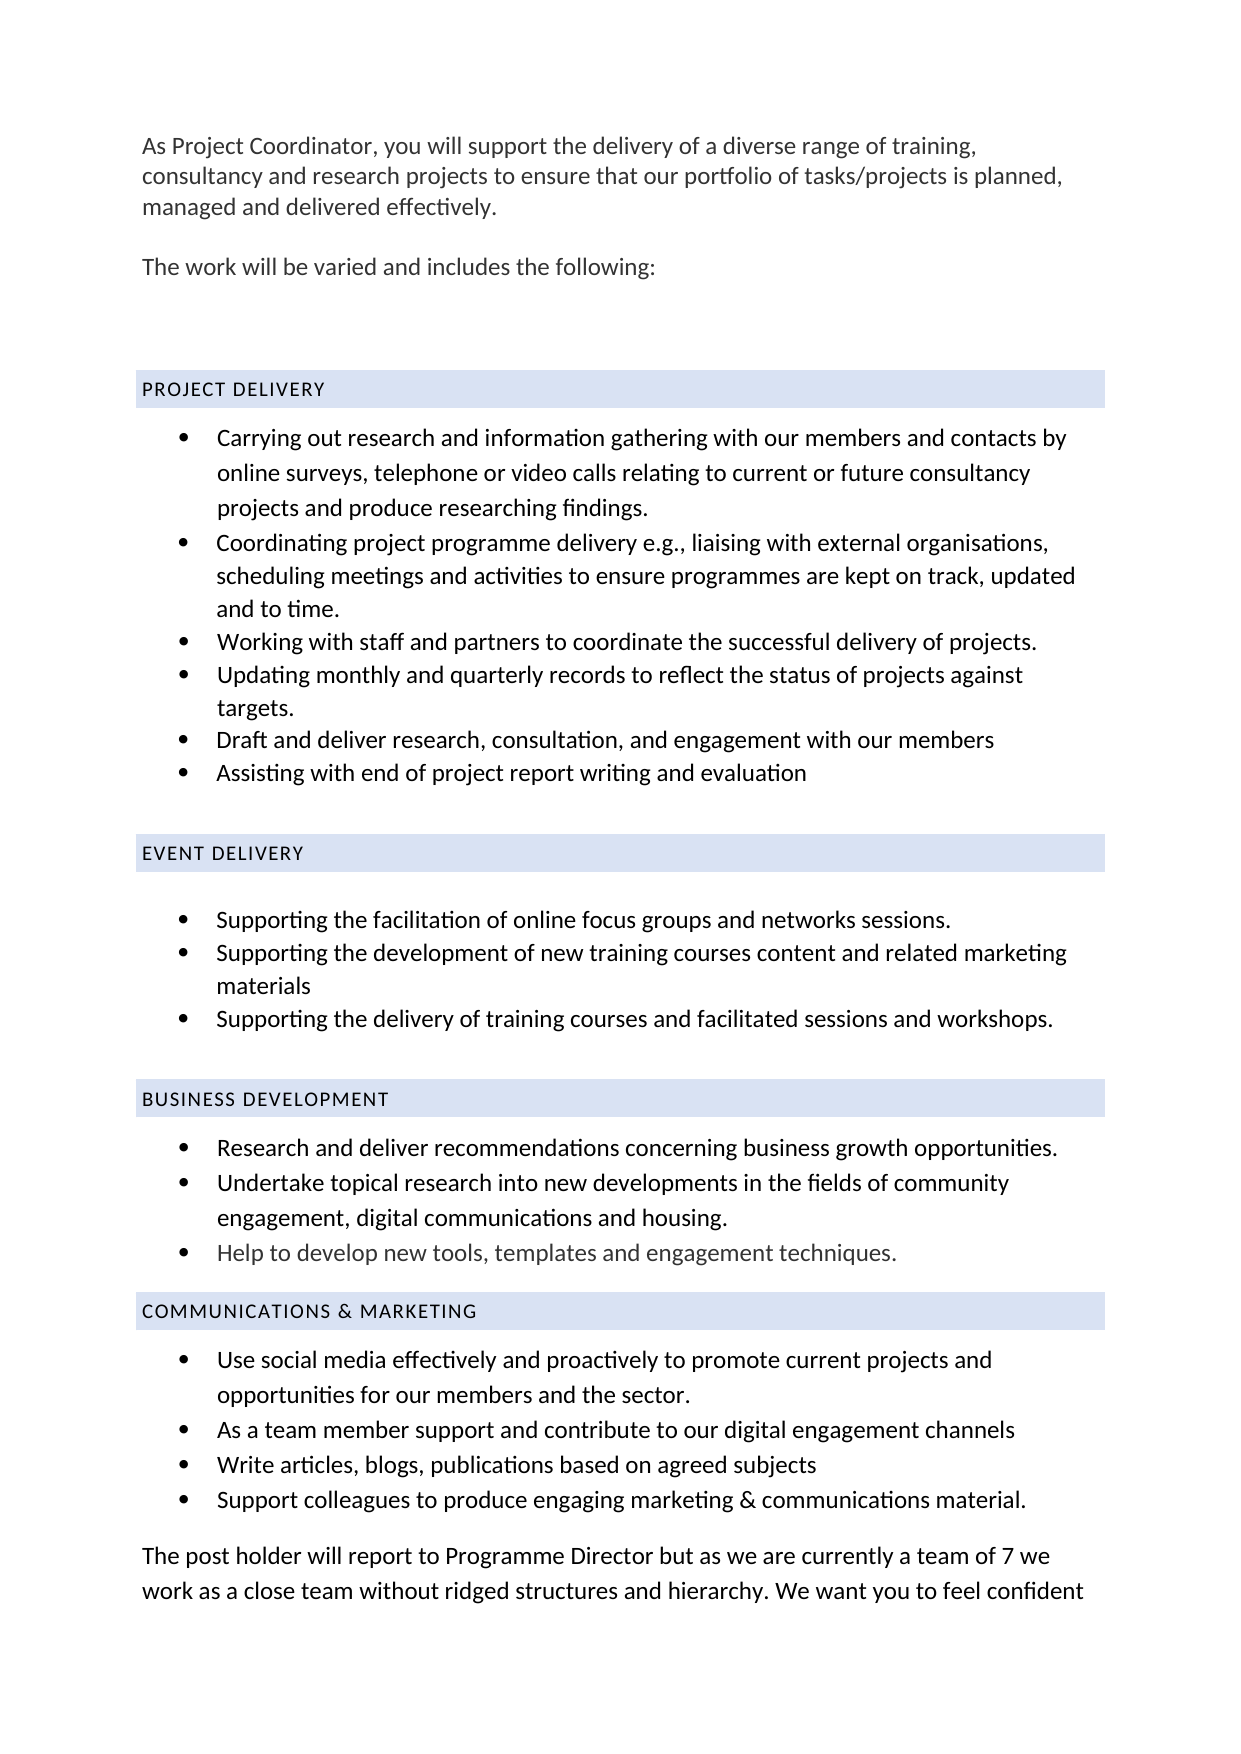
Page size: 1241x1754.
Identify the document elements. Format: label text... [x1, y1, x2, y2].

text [142, 1540, 1098, 1606]
list Assisting with end of project report writing and evaluation [179, 757, 1098, 788]
list Supporting the facilitation of online focus groups and networks sessions. [179, 904, 1098, 935]
text As Project Coordinator, you will support the delivery of a diverse range of training, consultancy and research projects to ensure that our portfolio of tasks/projects is planned, managed and delivered effectively. [142, 130, 1098, 221]
list Coordinating project programme delivery e.g., liaising with external organisations, scheduling meetings and activities to ensure programmes are kept on track, updated and to time. [179, 527, 1098, 623]
list Research and deliver recommendations concerning business growth opportunities. [179, 1132, 1098, 1162]
list Use social media effectively and proactively to promote current projects and opportunities for our members and the sector. [179, 1344, 1098, 1410]
subtitle Event delivery [142, 840, 1098, 865]
list Carrying out research and information gathering with our members and contacts by online surveys, telephone or video calls relating to current or future consultancy projects and produce researching findings. [179, 422, 1098, 523]
list Supporting the delivery of training courses and facilitated sessions and workshops. [179, 1003, 1098, 1034]
list Write articles, blogs, publications based on agreed subjects [179, 1449, 1098, 1480]
list Support colleagues to produce engaging marketing & communications material. [179, 1484, 1098, 1515]
text The work will be varied and includes the following: [142, 251, 1098, 281]
list Draft and deliver research, consultation, and engagement with our members [179, 724, 1098, 755]
list Updating monthly and quarterly records to reflect the status of projects against targets. [179, 659, 1098, 722]
subtitle Project Delivery [142, 376, 1098, 402]
list Undertake topical research into new developments in the fields of community engagement, digital communications and housing. [179, 1167, 1098, 1232]
subtitle Communications & Marketing [142, 1299, 1098, 1324]
list Working with staff and partners to coordinate the successful delivery of projects. [179, 626, 1098, 656]
list Supporting the development of new training courses content and related marketing materials [179, 937, 1098, 1001]
subtitle Business Development [142, 1086, 1098, 1111]
list As a team member support and contribute to our digital engagement channels [179, 1414, 1098, 1445]
list Help to develop new tools, templates and engagement techniques. [179, 1237, 1098, 1267]
